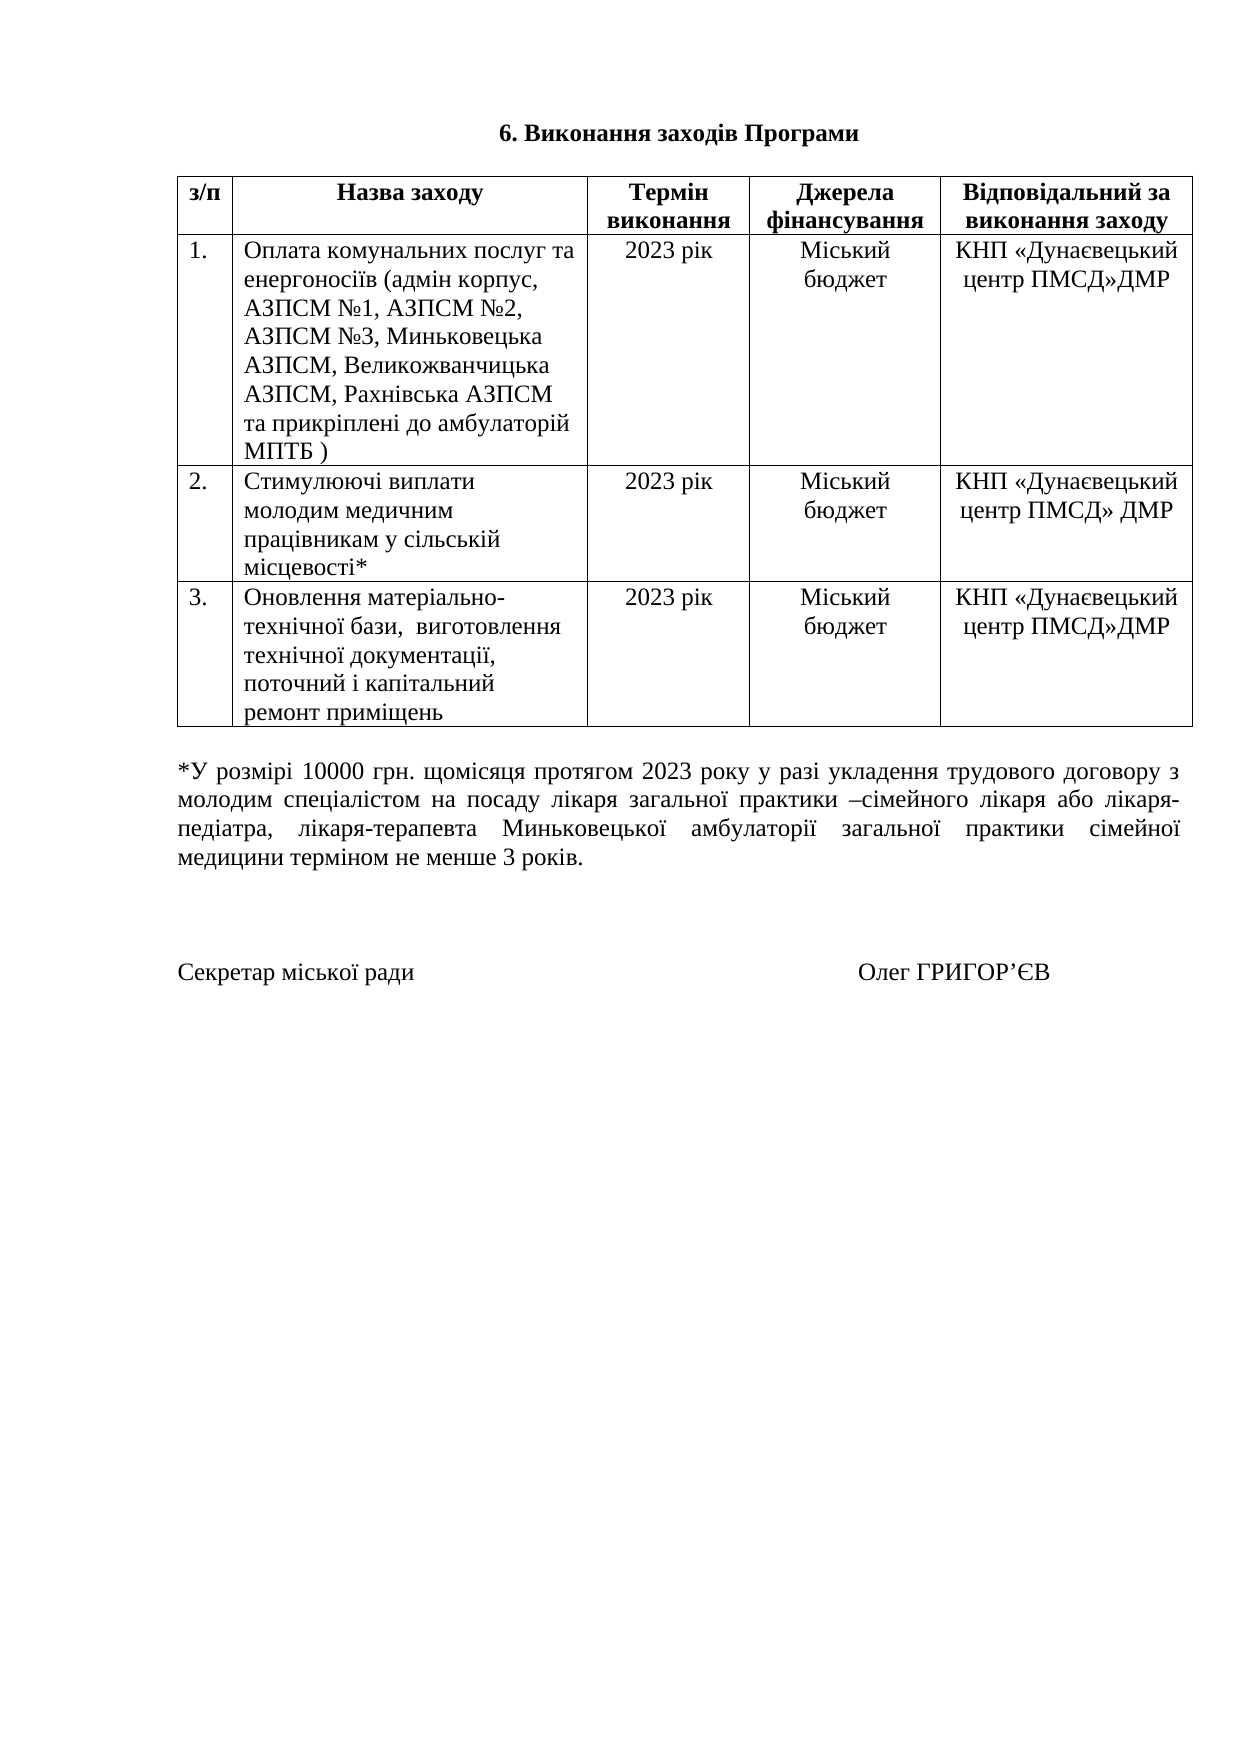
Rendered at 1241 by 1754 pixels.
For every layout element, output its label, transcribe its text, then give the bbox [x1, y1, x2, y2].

table_header Відповідальний за виконання заходу [941, 177, 1192, 234]
table_cell Оплата комунальних послуг та енергоносіїв (адмін корпус, АЗПСМ №1, АЗПСМ №2, АЗПСМ №3, Миньковецька АЗПСМ, Великожванчицька АЗПСМ, Рахнівська АЗПСМ та прикріплені до амбулаторій МПТБ ) [233, 235, 587, 465]
table_cell КНП «Дунаєвецький центр ПМСД» ДМР [941, 466, 1192, 581]
table_cell Стимулюючі виплати молодим медичним працівникам у сільській місцевості* [233, 466, 587, 581]
table_header з/п [178, 177, 232, 234]
table_cell 2. [178, 466, 232, 581]
table_cell Міський бюджет [750, 235, 940, 465]
table_cell Міський бюджет [750, 582, 940, 726]
table_cell 3. [178, 582, 232, 726]
text Секретар міської ради Олег ГРИГОР’ЄВ [177, 957, 1181, 986]
table_cell 2023 рік [588, 466, 749, 581]
table_cell КНП «Дунаєвецький центр ПМСД»ДМР [941, 582, 1192, 726]
table_cell 1. [178, 235, 232, 465]
table_cell Міський бюджет [750, 466, 940, 581]
table_cell 2023 рік [588, 235, 749, 465]
table_cell КНП «Дунаєвецький центр ПМСД»ДМР [941, 235, 1192, 465]
table_header Джерела фінансування [750, 177, 940, 234]
table_header Термін виконання [588, 177, 749, 234]
text *У розмірі 10000 грн. щомісяця протягом 2023 року у разі укладення трудового договору з молодим спеціалістом на посаду лікаря загальної практики –сімейного лікаря або лікаря-педіатра, лікаря-терапевта Миньковецької амбулаторії загальної практики сімейної медицини терміном не менше 3 років. [177, 756, 1181, 871]
table_cell Оновлення матеріально-технічної бази, виготовлення технічної документації, поточний і капітальний ремонт приміщень [233, 582, 587, 726]
text 6. Виконання заходів Програми [177, 118, 1181, 147]
table_header Назва заходу [233, 177, 587, 234]
table_cell 2023 рік [588, 582, 749, 726]
